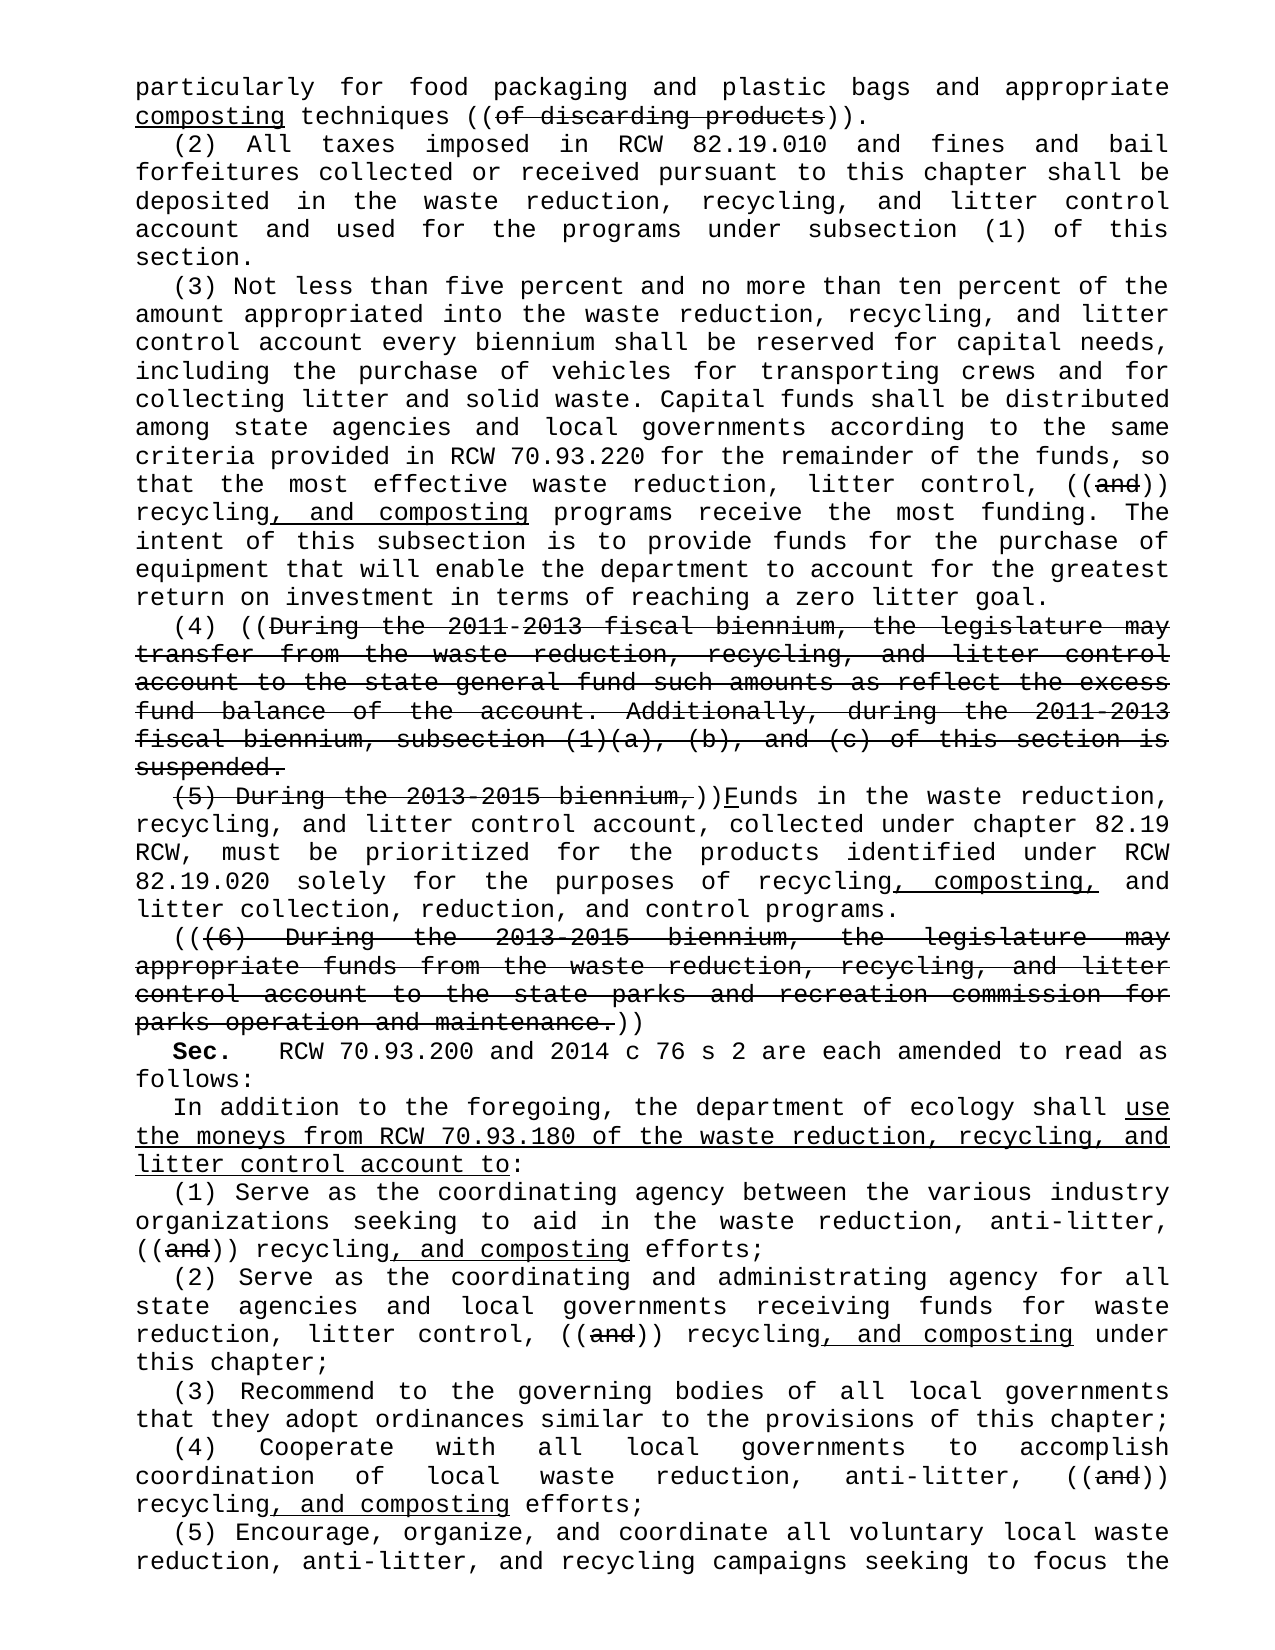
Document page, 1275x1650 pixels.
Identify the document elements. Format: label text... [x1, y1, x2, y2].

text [135, 75, 1170, 132]
text (1) Serve as the coordinating agency between the various industry organizations seeking to aid in the waste reduction, anti-litter, ((and)) recycling, and composting efforts; [135, 1180, 1170, 1265]
text (2) All taxes imposed in RCW 82.19.010 and fines and bail forfeitures collected or received pursuant to this chapter shall be deposited in the waste reduction, recycling, and litter control account and used for the programs under subsection (1) of this section. [135, 132, 1170, 273]
text Sec. RCW 70.93.200 and 2014 c 76 s 2 are each amended to read as follows: [135, 1038, 1170, 1095]
text (((6) During the 2013-2015 biennium, the legislature may appropriate funds from the waste reduction, recycling, and litter control account to the state parks and recreation commission for parks operation and maintenance.)) [135, 968, 1170, 995]
text (4) ((During the 2011-2013 fiscal biennium, the legislature may transfer from the waste reduction, recycling, and litter control account to the state general fund such amounts as reflect the excess fund balance of the account. Additionally, during the 2011-2013 fiscal biennium, subsection (1)(a), (b), and (c) of this section is suspended. [135, 685, 1170, 712]
text (4) ((During the 2011-2013 fiscal biennium, the legislature may transfer from the waste reduction, recycling, and litter control account to the state general fund such amounts as reflect the excess fund balance of the account. Additionally, during the 2011-2013 fiscal biennium, subsection (1)(a), (b), and (c) of this section is suspended. [135, 657, 1170, 683]
text In addition to the foregoing, the department of ecology shall use the moneys from RCW 70.93.180 of the waste reduction, recycling, and litter control account to: [135, 1148, 1170, 1180]
text (3) Recommend to the governing bodies of all local governments that they adopt ordinances similar to the provisions of this chapter; [135, 1378, 1170, 1435]
text (4) ((During the 2011-2013 fiscal biennium, the legislature may transfer from the waste reduction, recycling, and litter control account to the state general fund such amounts as reflect the excess fund balance of the account. Additionally, during the 2011-2013 fiscal biennium, subsection (1)(a), (b), and (c) of this section is suspended. [135, 713, 1170, 783]
text (((6) During the 2013-2015 biennium, the legislature may appropriate funds from the waste reduction, recycling, and litter control account to the state parks and recreation commission for parks operation and maintenance.)) [135, 997, 1170, 1038]
text (4) ((During the 2011-2013 fiscal biennium, the legislature may transfer from the waste reduction, recycling, and litter control account to the state general fund such amounts as reflect the excess fund balance of the account. Additionally, during the 2011-2013 fiscal biennium, subsection (1)(a), (b), and (c) of this section is suspended. [135, 613, 1170, 655]
text In addition to the foregoing, the department of ecology shall use the moneys from RCW 70.93.180 of the waste reduction, recycling, and litter control account to: [135, 1095, 1170, 1146]
text (5) During the 2013-2015 biennium,))Funds in the waste reduction, recycling, and litter control account, collected under chapter 82.19 RCW, must be prioritized for the products identified under RCW 82.19.020 solely for the purposes of recycling, composting, and litter collection, reduction, and control programs. [135, 783, 1170, 925]
text (3) Not less than five percent and no more than ten percent of the amount appropriated into the waste reduction, recycling, and litter control account every biennium shall be reserved for capital needs, including the purchase of vehicles for transporting crews and for collecting litter and solid waste. Capital funds shall be distributed among state agencies and local governments according to the same criteria provided in RCW 70.93.220 for the remainder of the funds, so that the most effective waste reduction, litter control, ((and)) recycling, and composting programs receive the most funding. The intent of this subsection is to provide funds for the purchase of equipment that will enable the department to account for the greatest return on investment in terms of reaching a zero litter goal. [135, 273, 1170, 613]
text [135, 1520, 1170, 1577]
text (4) Cooperate with all local governments to accomplish coordination of local waste reduction, anti-litter, ((and)) recycling, and composting efforts; [135, 1435, 1170, 1520]
text (((6) During the 2013-2015 biennium, the legislature may appropriate funds from the waste reduction, recycling, and litter control account to the state parks and recreation commission for parks operation and maintenance.)) [135, 925, 1170, 967]
text (2) Serve as the coordinating and administrating agency for all state agencies and local governments receiving funds for waste reduction, litter control, ((and)) recycling, and composting under this chapter; [135, 1265, 1170, 1378]
